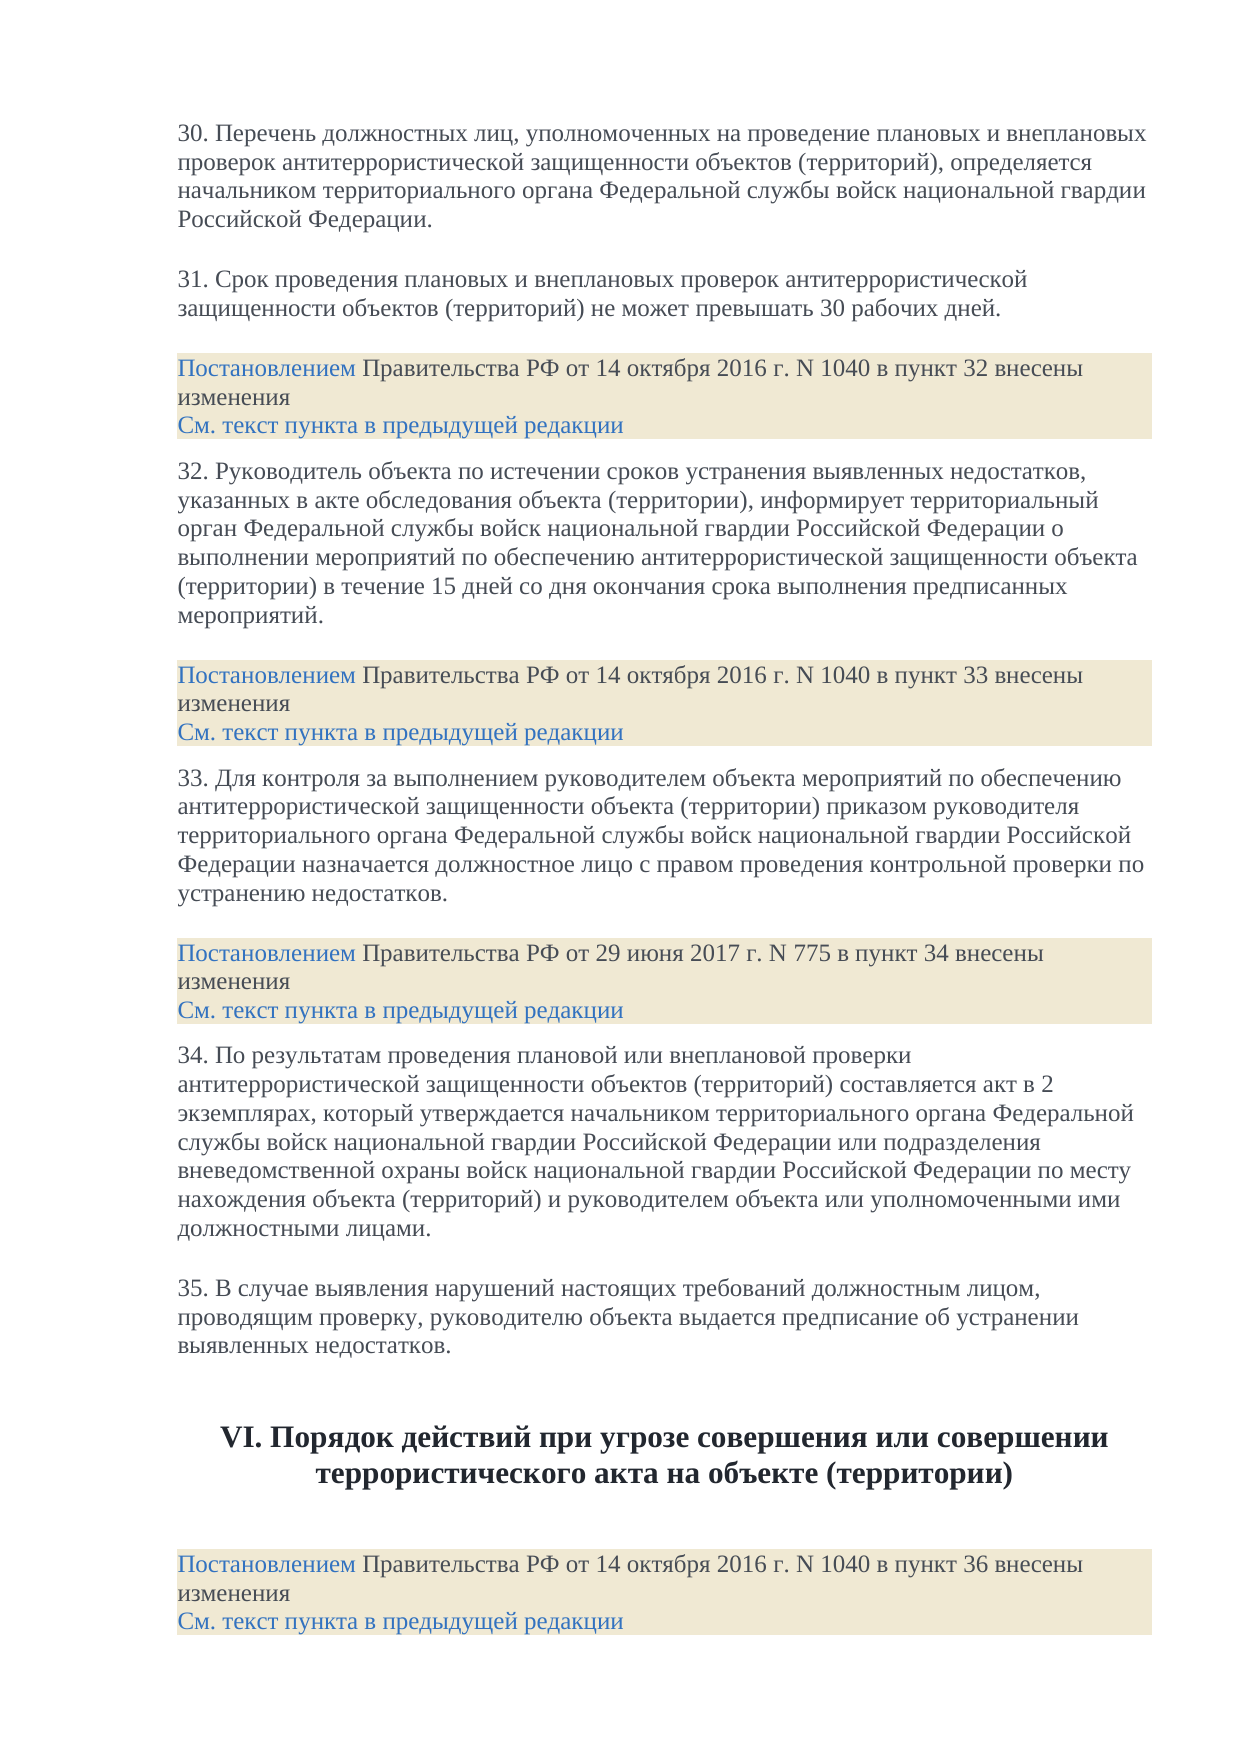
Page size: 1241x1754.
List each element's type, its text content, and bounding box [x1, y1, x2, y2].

text 33. Для контроля за выполнением руководителем объекта мероприятий по обеспечению антитеррористической защищенности объекта (территории) приказом руководителя территориального органа Федеральной службы войск национальной гвардии Российской Федерации назначается должностное лицо с правом проведения контрольной проверки по устранению недостатков. [177, 763, 1152, 906]
text Постановлением Правительства РФ от 14 октября 2016 г. N 1040 в пункт 33 внесены изменения [177, 660, 1152, 717]
text Постановлением Правительства РФ от 29 июня 2017 г. N 775 в пункт 34 внесены изменения [177, 938, 1152, 995]
text VI. Порядок действий при угрозе совершения или совершении террористического акта на объекте (территории) [177, 1418, 1152, 1490]
text Постановлением Правительства РФ от 14 октября 2016 г. N 1040 в пункт 36 внесены изменения [177, 1549, 1152, 1606]
text 35. В случае выявления нарушений настоящих требований должностным лицом, проводящим проверку, руководителю объекта выдается предписание об устранении выявленных недостатков. [177, 1273, 1152, 1359]
text 30. Перечень должностных лиц, уполномоченных на проведение плановых и внеплановых проверок антитеррористической защищенности объектов (территорий), определяется начальником территориального органа Федеральной службы войск национальной гвардии Российской Федерации. [177, 118, 1152, 233]
text См. текст пункта в предыдущей редакции [177, 411, 1152, 439]
text 34. По результатам проведения плановой или внеплановой проверки антитеррористической защищенности объектов (территорий) составляется акт в 2 экземплярах, который утверждается начальником территориального органа Федеральной службы войск национальной гвардии Российской Федерации или подразделения вневедомственной охраны войск национальной гвардии Российской Федерации по месту нахождения объекта (территорий) и руководителем объекта или уполномоченными ими должностными лицами. [177, 1041, 1152, 1242]
text См. текст пункта в предыдущей редакции [177, 1606, 1152, 1635]
text 31. Срок проведения плановых и внеплановых проверок антитеррористической защищенности объектов (территорий) не может превышать 30 рабочих дней. [177, 264, 1152, 322]
text 32. Руководитель объекта по истечении сроков устранения выявленных недостатков, указанных в акте обследования объекта (территории), информирует территориальный орган Федеральной службы войск национальной гвардии Российской Федерации о выполнении мероприятий по обеспечению антитеррористической защищенности объекта (территории) в течение 15 дней со дня окончания срока выполнения предписанных мероприятий. [177, 456, 1152, 628]
text Постановлением Правительства РФ от 14 октября 2016 г. N 1040 в пункт 32 внесены изменения [177, 353, 1152, 411]
text См. текст пункта в предыдущей редакции [177, 717, 1152, 746]
text См. текст пункта в предыдущей редакции [177, 995, 1152, 1024]
